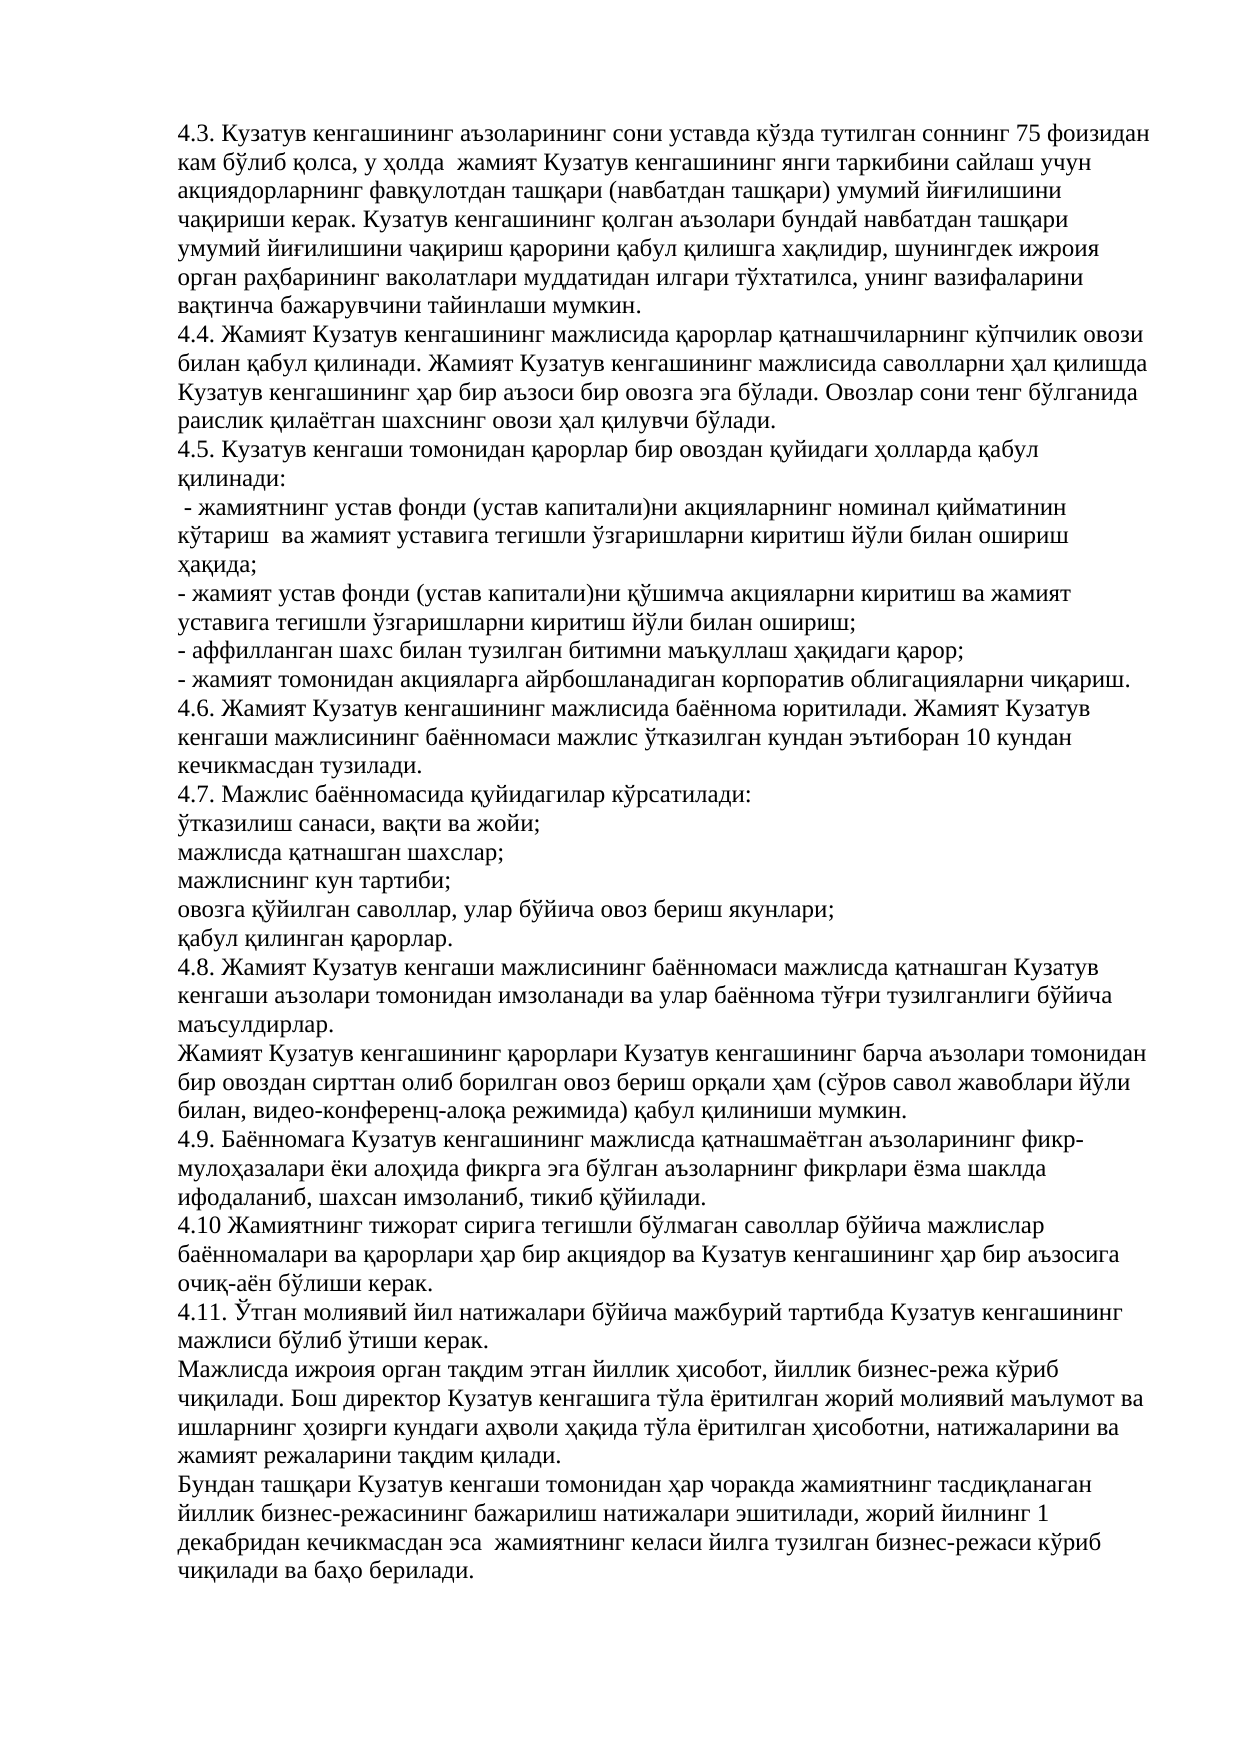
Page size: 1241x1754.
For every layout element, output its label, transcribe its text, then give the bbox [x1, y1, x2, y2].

text 4.4. Жамият Кузатув кенгашининг мажлисида қарорлар қатнашчиларнинг кўпчилик овози билан қабул қилинади. Жамият Кузатув кенгашининг мажлисида саволларни ҳал қилишда Кузатув кенгашининг ҳар бир аъзоси бир овозга эга бўлади. Овозлар сони тенг бўлганида раислик қилаётган шахснинг овози ҳал қилувчи бўлади. [177, 319, 1152, 434]
text - жамиятнинг устав фонди (устав капитали)ни акцияларнинг номинал қийматинин кўтариш ва жамият уставига тегишли ўзгаришларни киритиш йўли билан ошириш ҳақида; - жамият устав фонди (устав капитали)ни қўшимча акцияларни киритиш ва жамият уставига тегишли ўзгаришларни киритиш йўли билан ошириш; [177, 492, 1152, 636]
text 4.9. Баённомага Кузатув кенгашининг мажлисда қатнашмаётган аъзоларининг фикр-мулоҳазалари ёки алоҳида фикрга эга бўлган аъзоларнинг фикрлари ёзма шаклда ифодаланиб, шахсан имзоланиб, тикиб қўйилади. [177, 1124, 1152, 1211]
text 4.7. Мажлис баённомасида қуйидагилар кўрсатилади: ўтказилиш санаси, вақти ва жойи; мажлисда қатнашган шахслар; мажлиснинг кун тартиби; овозга қўйилган саволлар, улар бўйича овоз бериш якунлари; қабул қилинган қарорлар. 4.8. Жамият Кузатув кенгаши мажлисининг баённомаси мажлисда қатнашган Кузатув кенгаши аъзолари томонидан имзоланади ва улар баённома тўғри тузилганлиги бўйича маъсулдирлар. [177, 779, 1152, 1038]
text 4.5. Кузатув кенгаши томонидан қарорлар бир овоздан қуйидаги ҳолларда қабул қилинади: [177, 434, 1152, 492]
text Бундан ташқари Кузатув кенгаши томонидан ҳар чоракда жамиятнинг тасдиқланаган йиллик бизнес-режасининг бажарилиш натижалари эшитилади, жорий йилнинг 1 декабридан кечикмасдан эса жамиятнинг келаси йилга тузилган бизнес-режаси кўриб чиқилади ва баҳо берилади. [177, 1469, 1152, 1584]
text 4.10 Жамиятнинг тижорат сирига тегишли бўлмаган саволлар бўйича мажлислар баённомалари ва қарорлари ҳар бир акциядор ва Кузатув кенгашининг ҳар бир аъзосига очиқ-аён бўлиши керак. [177, 1211, 1152, 1297]
text - аффилланган шахс билан тузилган битимни маъқуллаш ҳақидаги қарор; - жамият томонидан акцияларга айрбошланадиган корпоратив облигацияларни чиқариш. 4.6. Жамият Кузатув кенгашининг мажлисида баённома юритилади. Жамият Кузатув кенгаши мажлисининг баённомаси мажлис ўтказилган кундан эътиборан 10 кундан кечикмасдан тузилади. [177, 636, 1152, 779]
text 4.11. Ўтган молиявий йил натижалари бўйича мажбурий тартибда Кузатув кенгашининг мажлиси бўлиб ўтиши керак. [177, 1297, 1152, 1354]
text 4.3. Кузатув кенгашининг аъзоларининг сони уставда кўзда тутилган соннинг 75 фоизидан кам бўлиб қолса, у ҳолда жамият Кузатув кенгашининг янги таркибини сайлаш учун акциядорларнинг фавқулотдан ташқари (навбатдан ташқари) умумий йиғилишини чақириши керак. Кузатув кенгашининг қолган аъзолари бундай навбатдан ташқари умумий йиғилишини чақириш қарорини қабул қилишга хақлидир, шунингдек ижроия орган раҳбарининг ваколатлари муддатидан илгари тўхтатилса, унинг вазифаларини вақтинча бажарувчини тайинлаши мумкин. [177, 118, 1152, 319]
text Мажлисда ижроия орган тақдим этган йиллик ҳисобот, йиллик бизнес-режа кўриб чиқилади. Бош директор Кузатув кенгашига тўла ёритилган жорий молиявий маълумот ва ишларнинг ҳозирги кундаги аҳволи ҳақида тўла ёритилган ҳисоботни, натижаларини ва жамият режаларини тақдим қилади. [177, 1354, 1152, 1469]
text Жамият Кузатув кенгашининг қарорлари Кузатув кенгашининг барча аъзолари томонидан бир овоздан сирттан олиб борилган овоз бериш орқали ҳам (сўров савол жавоблари йўли билан, видео-конференц-алоқа режимида) қабул қилиниши мумкин. [177, 1038, 1152, 1124]
